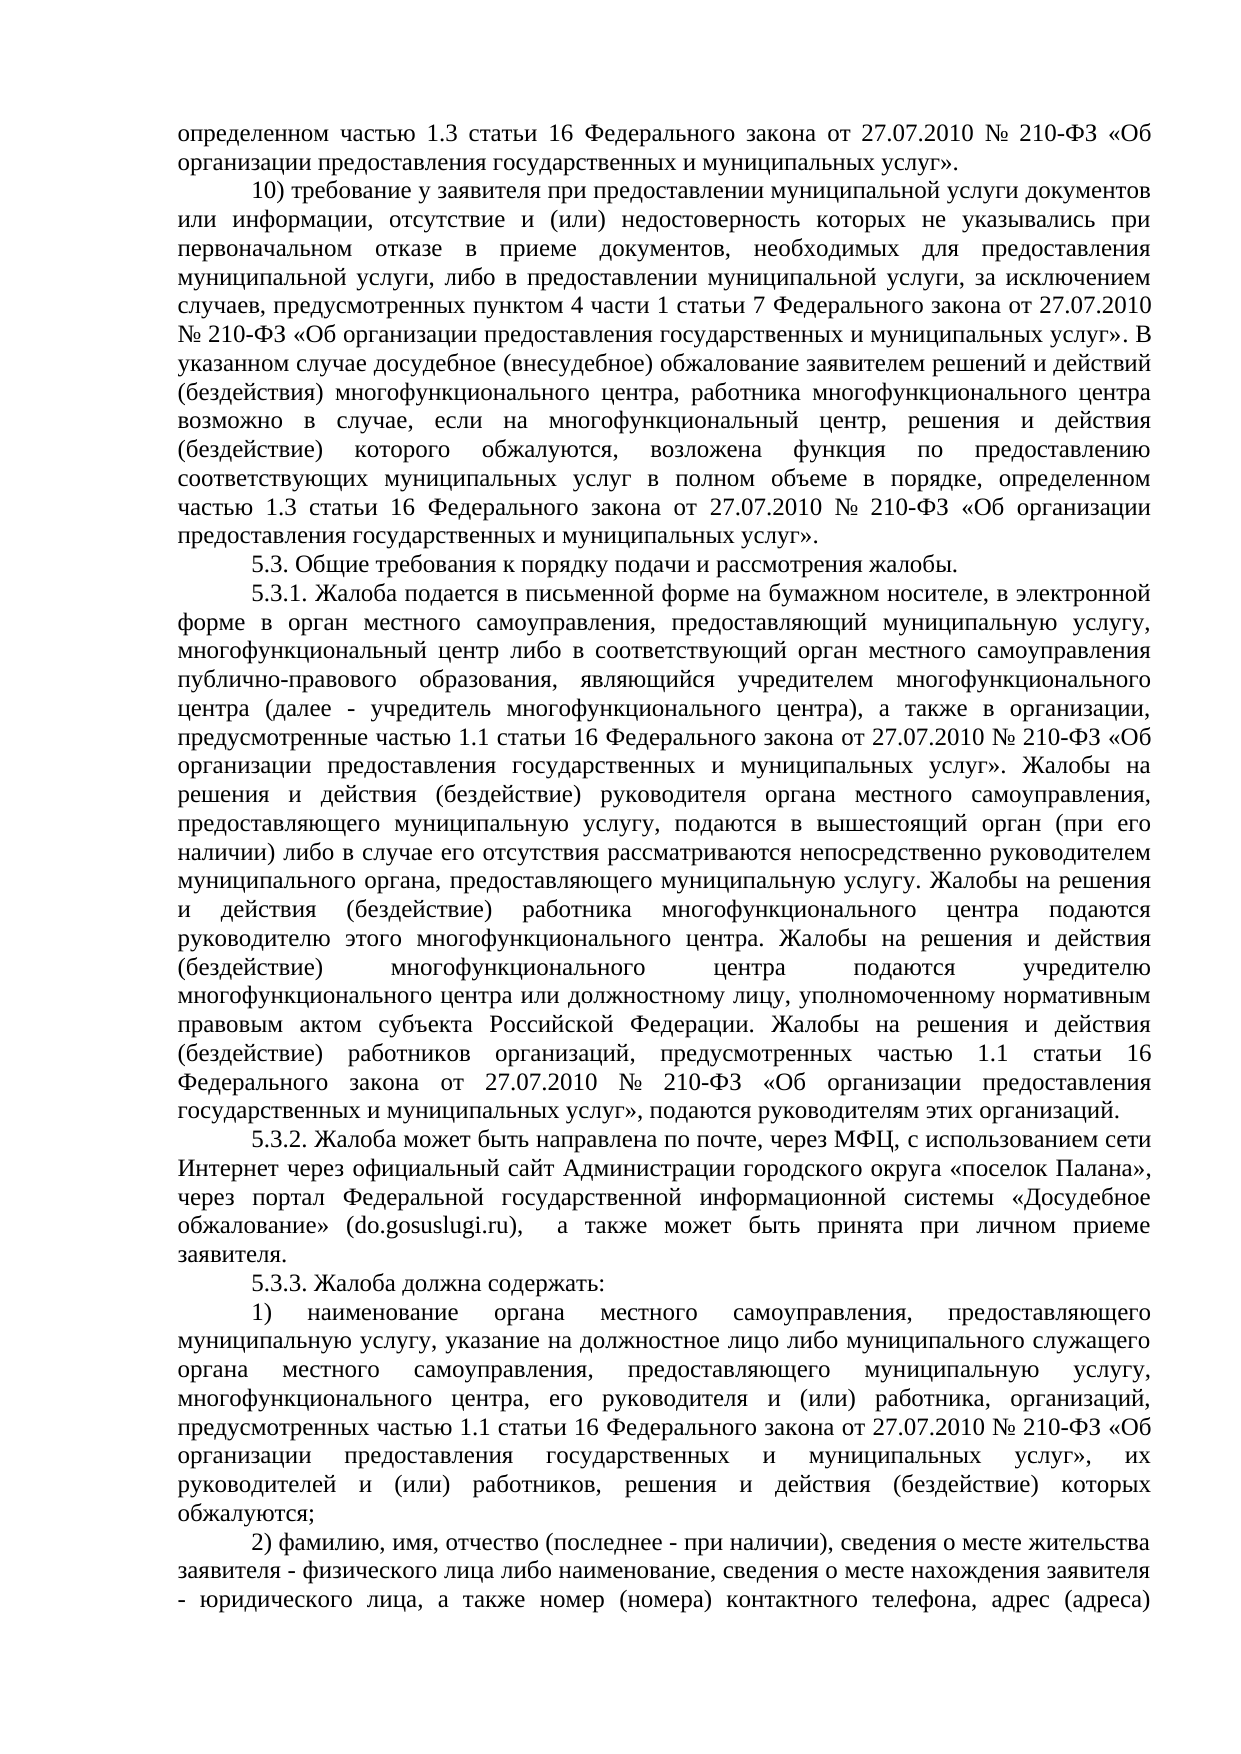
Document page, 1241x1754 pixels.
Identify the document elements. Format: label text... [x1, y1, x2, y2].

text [177, 118, 1152, 176]
text 1) наименование органа местного самоуправления, предоставляющего муниципальную услугу, указание на должностное лицо либо муниципального служащего органа местного самоуправления, предоставляющего муниципальную услугу, многофункционального центра, его руководителя и (или) работника, организаций, предусмотренных частью 1.1 статьи 16 Федерального закона от 27.07.2010 № 210-ФЗ «Об организации предоставления государственных и муниципальных услуг», их руководителей и (или) работников, решения и действия (бездействие) которых обжалуются; [177, 1297, 1152, 1527]
text 5.3.1. Жалоба подается в письменной форме на бумажном носителе, в электронной форме в орган местного самоуправления, предоставляющий муниципальную услугу, многофункциональный центр либо в соответствующий орган местного самоуправления публично-правового образования, являющийся учредителем многофункционального центра (далее - учредитель многофункционального центра), а также в организации, предусмотренные частью 1.1 статьи 16 Федерального закона от 27.07.2010 № 210-ФЗ «Об организации предоставления государственных и муниципальных услуг». Жалобы на решения и действия (бездействие) руководителя органа местного самоуправления, предоставляющего муниципальную услугу, подаются в вышестоящий орган (при его наличии) либо в случае его отсутствия рассматриваются непосредственно руководителем муниципального органа, предоставляющего муниципальную услугу. Жалобы на решения и действия (бездействие) работника многофункционального центра подаются руководителю этого многофункционального центра. Жалобы на решения и действия (бездействие) многофункционального центра подаются учредителю многофункционального центра или должностному лицу, уполномоченному нормативным правовым актом субъекта Российской Федерации. Жалобы на решения и действия (бездействие) работников организаций, предусмотренных частью 1.1 статьи 16 Федерального закона от 27.07.2010 № 210-ФЗ «Об организации предоставления государственных и муниципальных услуг», подаются руководителям этих организаций. [177, 578, 1152, 1124]
text 10) требование у заявителя при предоставлении муниципальной услуги документов или информации, отсутствие и (или) недостоверность которых не указывались при первоначальном отказе в приеме документов, необходимых для предоставления муниципальной услуги, либо в предоставлении муниципальной услуги, за исключением случаев, предусмотренных пунктом 4 части 1 статьи 7 Федерального закона от 27.07.2010 № 210-ФЗ «Об организации предоставления государственных и муниципальных услуг». В указанном случае досудебное (внесудебное) обжалование заявителем решений и действий (бездействия) многофункционального центра, работника многофункционального центра возможно в случае, если на многофункциональный центр, решения и действия (бездействие) которого обжалуются, возложена функция по предоставлению соответствующих муниципальных услуг в полном объеме в порядке, определенном частью 1.3 статьи 16 Федерального закона от 27.07.2010 № 210-ФЗ «Об организации предоставления государственных и муниципальных услуг». [177, 176, 1152, 549]
text 5.3.2. Жалоба может быть направлена по почте, через МФЦ, с использованием сети Интернет через официальный сайт Администрации городского округа «поселок Палана», через портал Федеральной государственной информационной системы «Досудебное обжалование» (do.gosuslugi.ru), а также может быть принята при личном приеме заявителя. [177, 1124, 1152, 1268]
text 5.3.3. Жалоба должна содержать: [177, 1268, 1152, 1297]
text 5.3. Общие требования к порядку подачи и рассмотрения жалобы. [177, 549, 1152, 578]
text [177, 1527, 1152, 1613]
